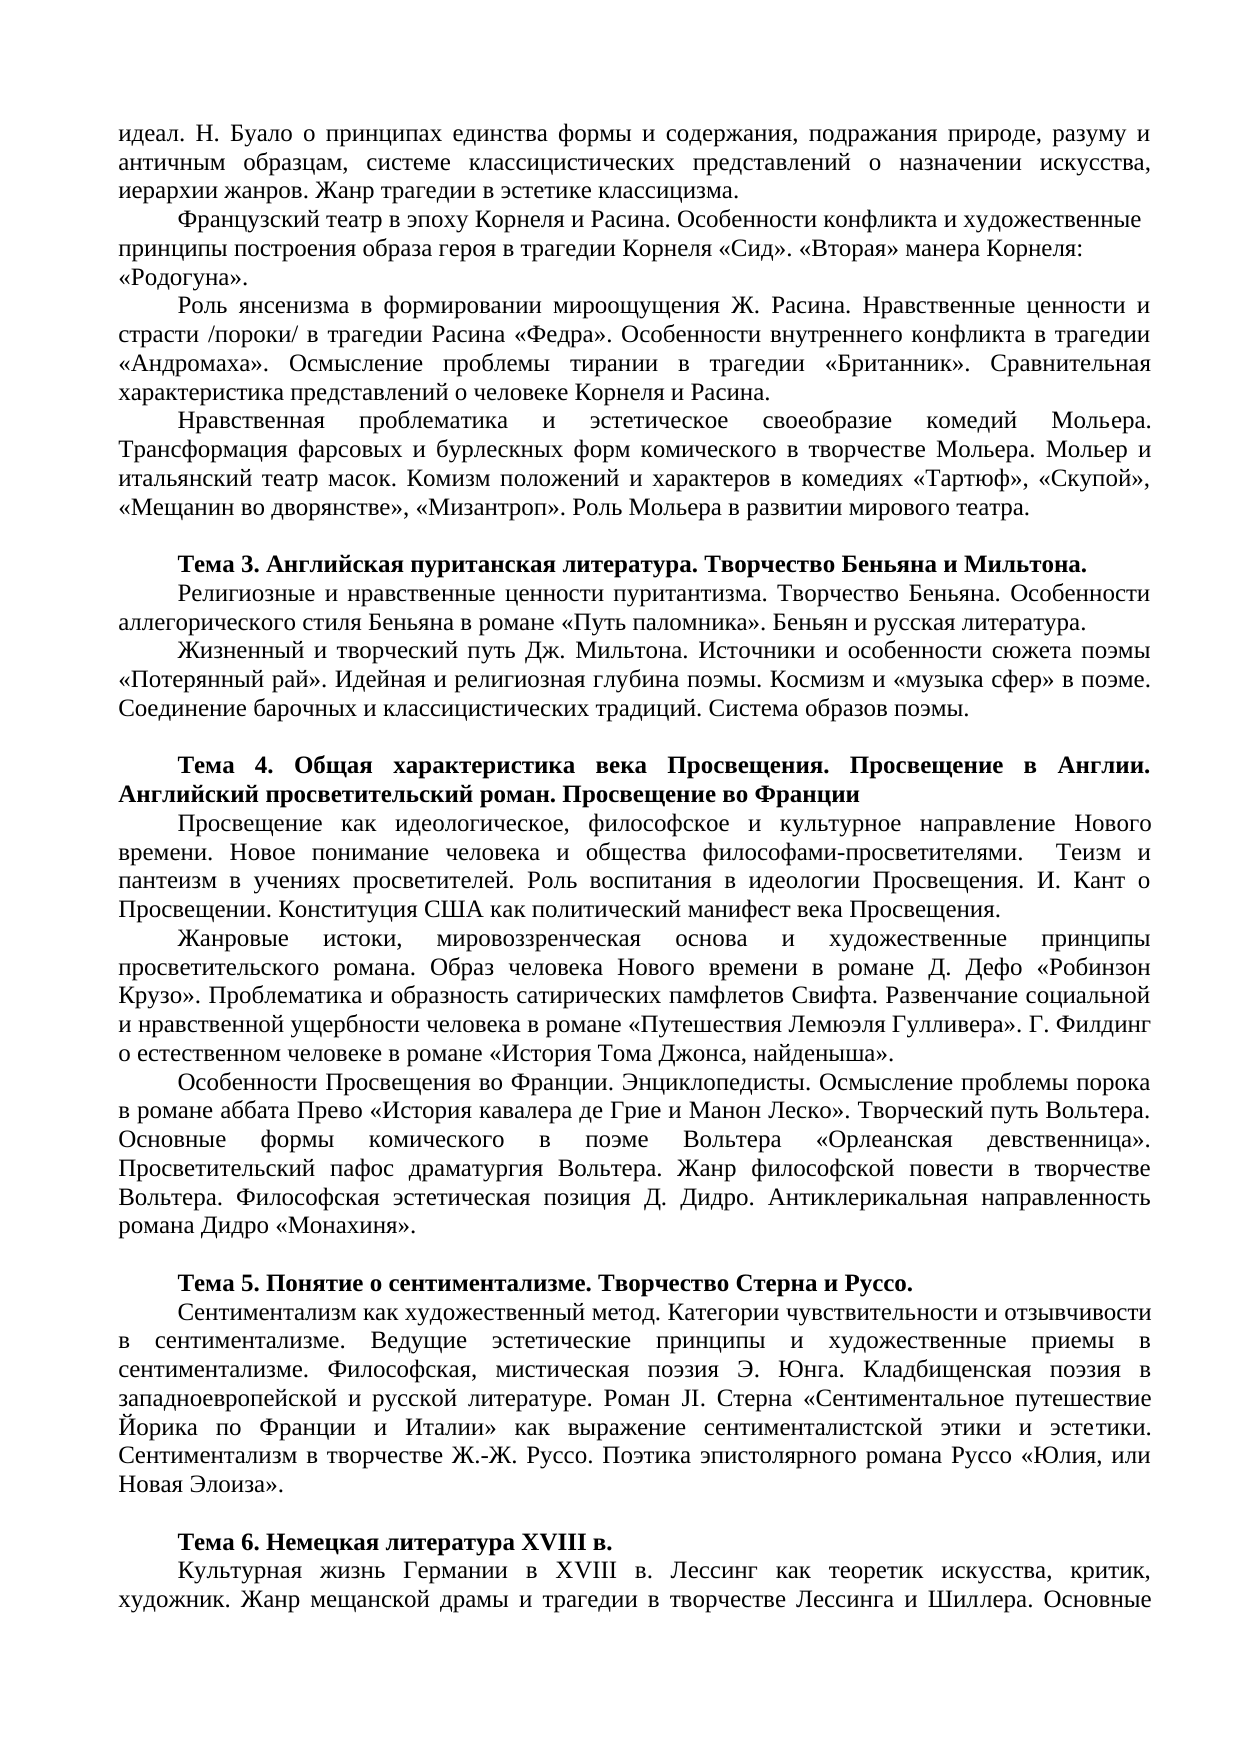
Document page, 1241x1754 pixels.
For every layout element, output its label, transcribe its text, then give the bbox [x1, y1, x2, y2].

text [118, 118, 1152, 204]
text Тема 4. Общая характеристика века Просвещения. Просвещение в Англии. Английский просветительский роман. Просвещение во Франции [118, 751, 1152, 808]
text Тема 5. Понятие о сентиментализме. Творчество Стерна и Руссо. [118, 1268, 1152, 1297]
text Жанровые истоки, мировоззренческая основа и художественные принципы просветительского романа. Образ человека Нового времени в романе Д. Дефо «Робинзон Крузо». Проблематика и образность сатирических памфлетов Свифта. Развенчание социальной и нравственной ущербности человека в романе «Путешествия Лемюэля Гулливера». Г. Филдинг о естественном человеке в романе «История Тома Джонса, найденыша». [118, 923, 1152, 1067]
text Французский театр в эпоху Корнеля и Расина. Особенности конфликта и художественные принципы построения образа героя в трагедии Корнеля «Сид». «Вторая» манера Корнеля: «Родогуна». [118, 204, 1152, 291]
text Тема 6. Немецкая литература ХVIII в. [118, 1527, 1152, 1556]
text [118, 1556, 1152, 1613]
text Сентиментализм как художественный метод. Категории чувствительности и отзывчивости в сентиментализме. Ведущие эстетические принципы и художественные приемы в сентиментализме. Философская, мистическая поэзия Э. Юнга. Кладбищенская поэзия в западноевропейской и русской литературе. Роман JI. Стерна «Сентиментальное путешествие Йорика по Франции и Италии» как выражение сентименталистской этики и эстетики. Сентиментализм в творчестве Ж.-Ж. Руссо. Поэтика эпистолярного романа Руссо «Юлия, или Новая Элоиза». [118, 1297, 1152, 1498]
text Роль янсенизма в формировании мироощущения Ж. Расина. Нравственные ценности и страсти /пороки/ в трагедии Расина «Федра». Особенности внутреннего конфликта в трагедии «Андромаха». Осмысление проблемы тирании в трагедии «Британник». Сравнительная характеристика представлений о человеке Корнеля и Расина. [118, 291, 1152, 406]
text Просвещение как идеологическое, философское и культурное направление Нового времени. Новое понимание человека и общества философами-просветителями. Теизм и пантеизм в учениях просветителей. Роль воспитания в идеологии Просвещения. И. Кант о Просвещении. Конституция США как политический манифест века Просвещения. [118, 808, 1152, 923]
text Тема 3. Английская пуританская литература. Творчество Беньяна и Мильтона. [118, 549, 1152, 578]
text Религиозные и нравственные ценности пуритантизма. Творчество Беньяна. Особенности аллегорического стиля Беньяна в романе «Путь паломника». Беньян и русская литература. [118, 578, 1152, 636]
text Нравственная проблематика и эстетическое своеобразие комедий Мольера. Трансформация фарсовых и бурлескных форм комического в творчестве Мольера. Мольер и итальянский театр масок. Комизм положений и характеров в комедиях «Тартюф», «Скупой», «Мещанин во дворянстве», «Мизантроп». Роль Мольера в развитии мирового театра. [118, 406, 1152, 521]
text Жизненный и творческий путь Дж. Мильтона. Источники и особенности сюжета поэмы «Потерянный рай». Идейная и религиозная глубина поэмы. Космизм и «музыка сфер» в поэме. Соединение барочных и классицистических традиций. Система образов поэмы. [118, 636, 1152, 722]
text Особенности Просвещения во Франции. Энциклопедисты. Осмысление проблемы порока в романе аббата Прево «История кавалера де Грие и Манон Леско». Творческий путь Вольтера. Основные формы комического в поэме Вольтера «Орлеанская девственница». Просветительский пафос драматургия Вольтера. Жанр философской повести в творчестве Вольтера. Философская эстетическая позиция Д. Дидро. Антиклерикальная направленность романа Дидро «Монахиня». [118, 1067, 1152, 1239]
